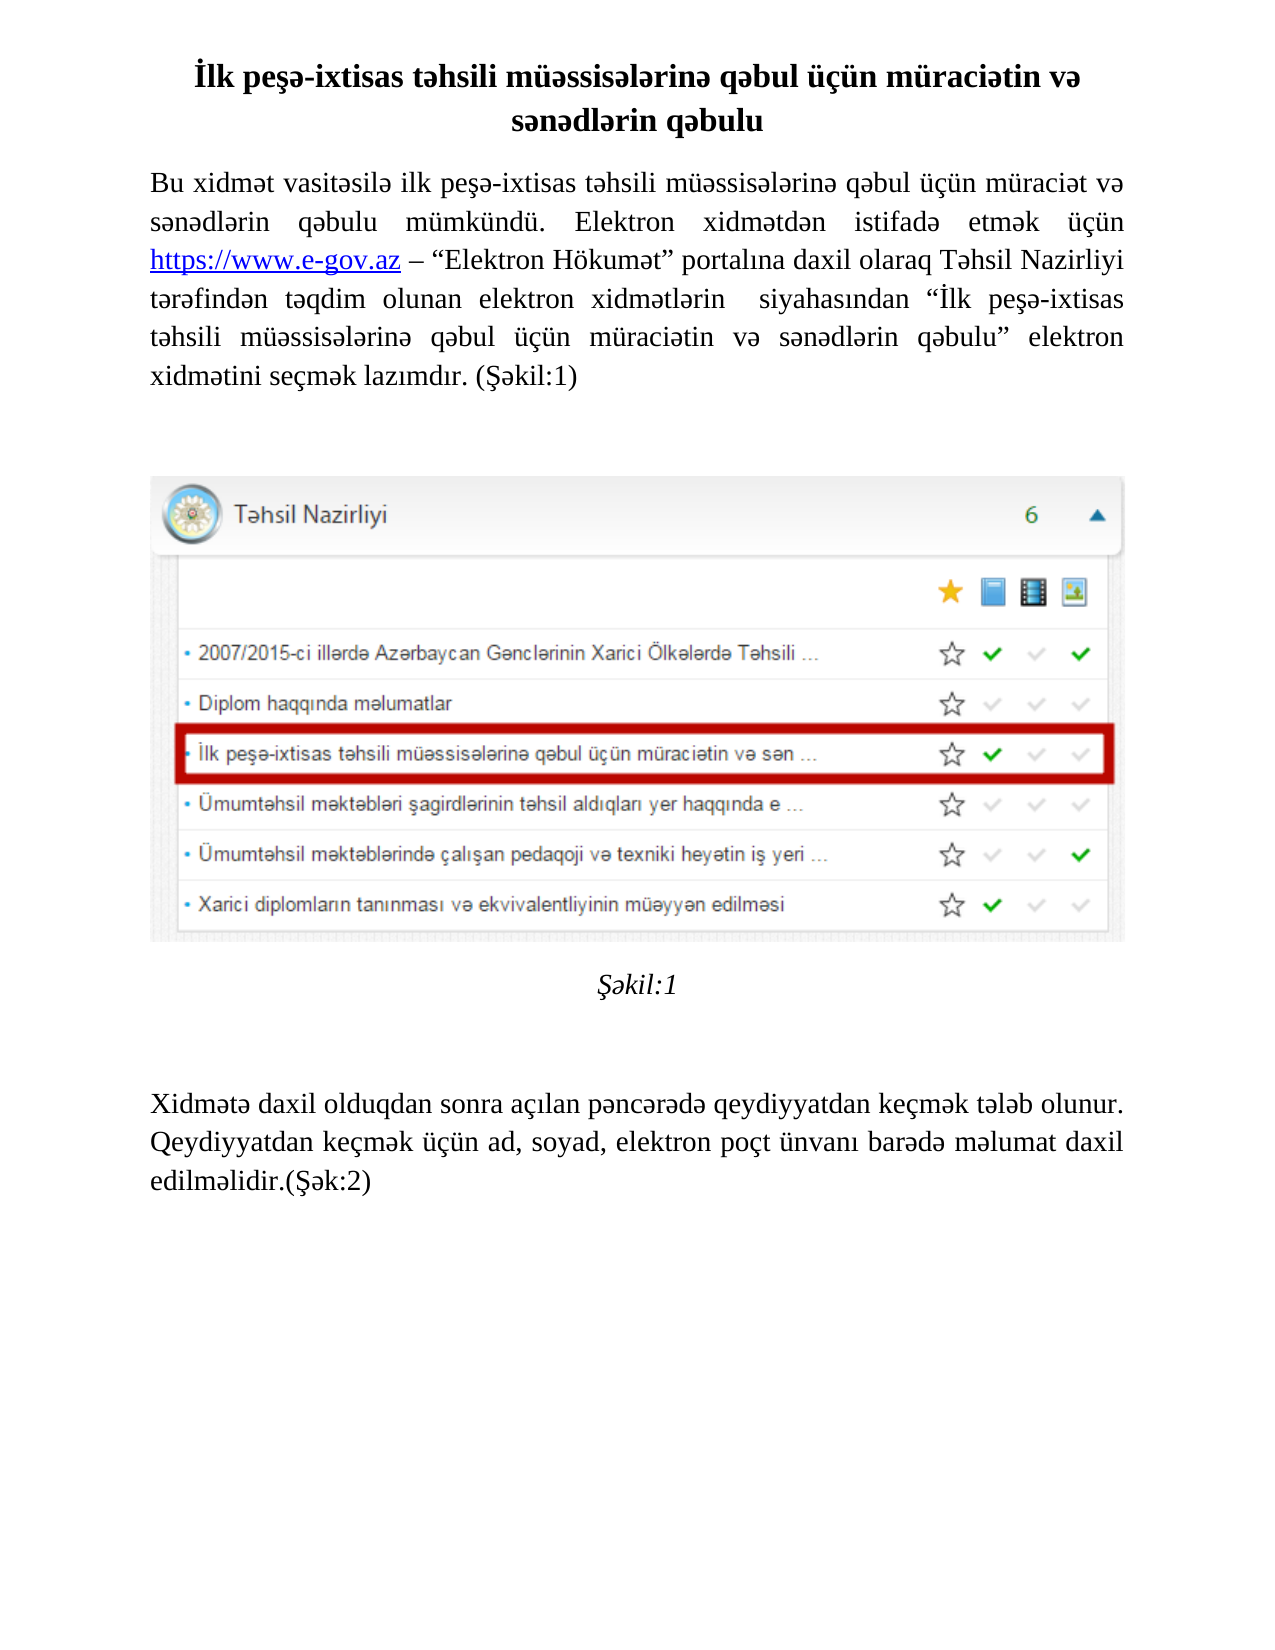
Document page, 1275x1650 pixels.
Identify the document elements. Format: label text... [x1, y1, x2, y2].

text Xidmətə daxil olduqdan sonra açılan pəncərədə qeydiyyatdan keçmək tələb olunur. Qeydiyyatdan keçmək üçün ad, soyad, elektron poçt ünvanı barədə məlumat daxil edilməlidir.(Şək:2) [150, 1086, 1125, 1196]
text Şəkil:1 [150, 967, 1125, 1001]
text Bu xidmət vasitəsilə ilk peşə-ixtisas təhsili müəssisələrinə qəbul üçün müraciət və sənədlərin qəbulu mümkündü. Elektron xidmətdən istifadə etmək üçün https://www.e-gov.az – “Elektron Hökumət” portalına daxil olaraq Təhsil Nazirliyi tərəfindən təqdim olunan elektron xidmətlərin siyahasından “İlk peşə-ixtisas təhsili müəssisələrinə qəbul üçün müraciətin və sənədlərin qəbulu” elektron xidmətini seçmək lazımdır. (Şəkil:1) [150, 165, 1125, 391]
text İlk peşə-ixtisas təhsili müəssisələrinə qəbul üçün müraciətin və sənədlərin qəbulu [150, 56, 1125, 139]
picture [150, 476, 1125, 942]
